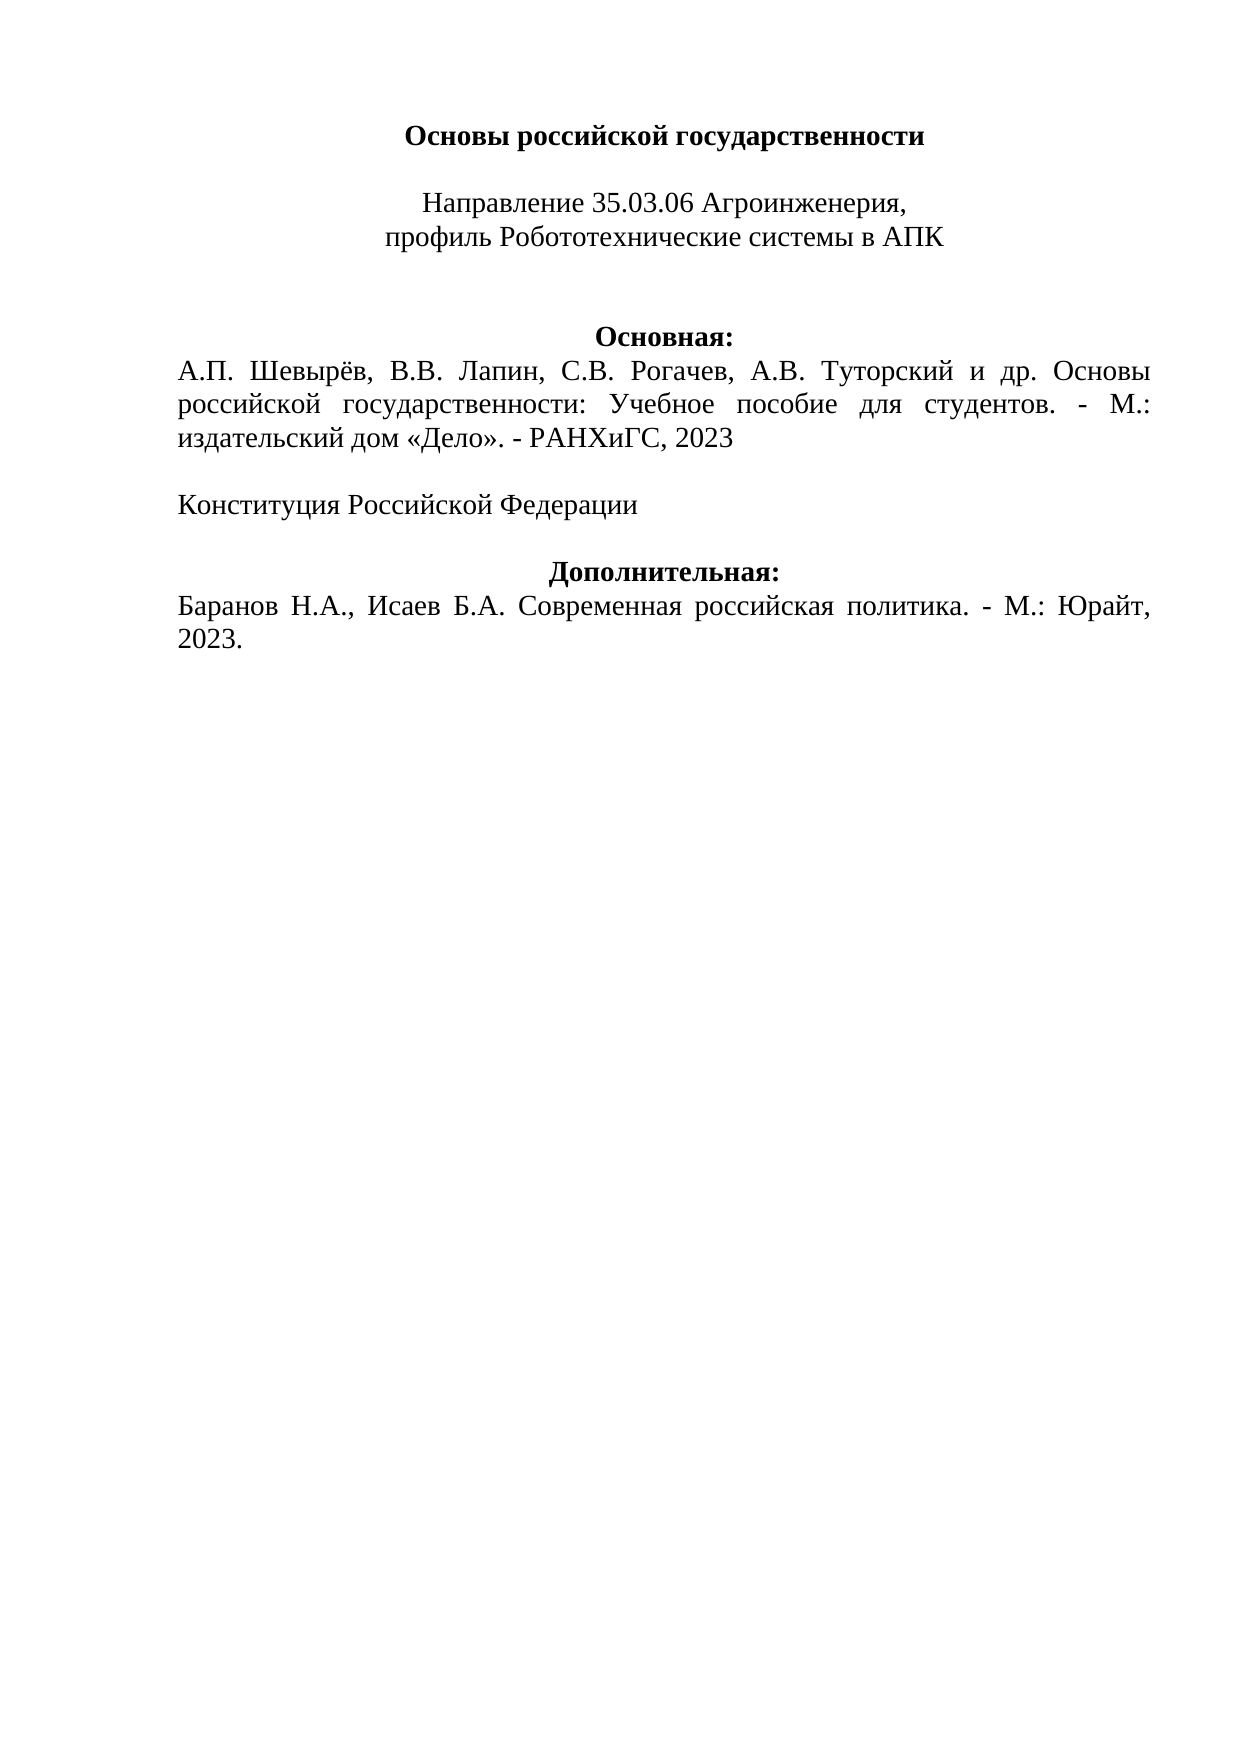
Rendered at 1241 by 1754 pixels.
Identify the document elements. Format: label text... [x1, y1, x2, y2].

text Основная: [177, 319, 1152, 353]
text профиль Робототехнические системы в АПК [177, 219, 1152, 252]
text Дополнительная: [177, 554, 1152, 588]
text Направление 35.03.06 Агроинженерия, [177, 185, 1152, 219]
text Конституция Российской Федерации [177, 487, 1152, 521]
text Баранов Н.А., Исаев Б.А. Современная российская политика. - М.: Юрайт, 2023. [177, 588, 1152, 655]
text А.П. Шевырёв, В.В. Лапин, С.В. Рогачев, А.В. Туторский и др. Основы российской государственности: Учебное пособие для студентов. - М.: издательский дом «Дело». - РАНХиГС, 2023 [177, 353, 1152, 453]
text Основы российской государственности [177, 118, 1152, 152]
